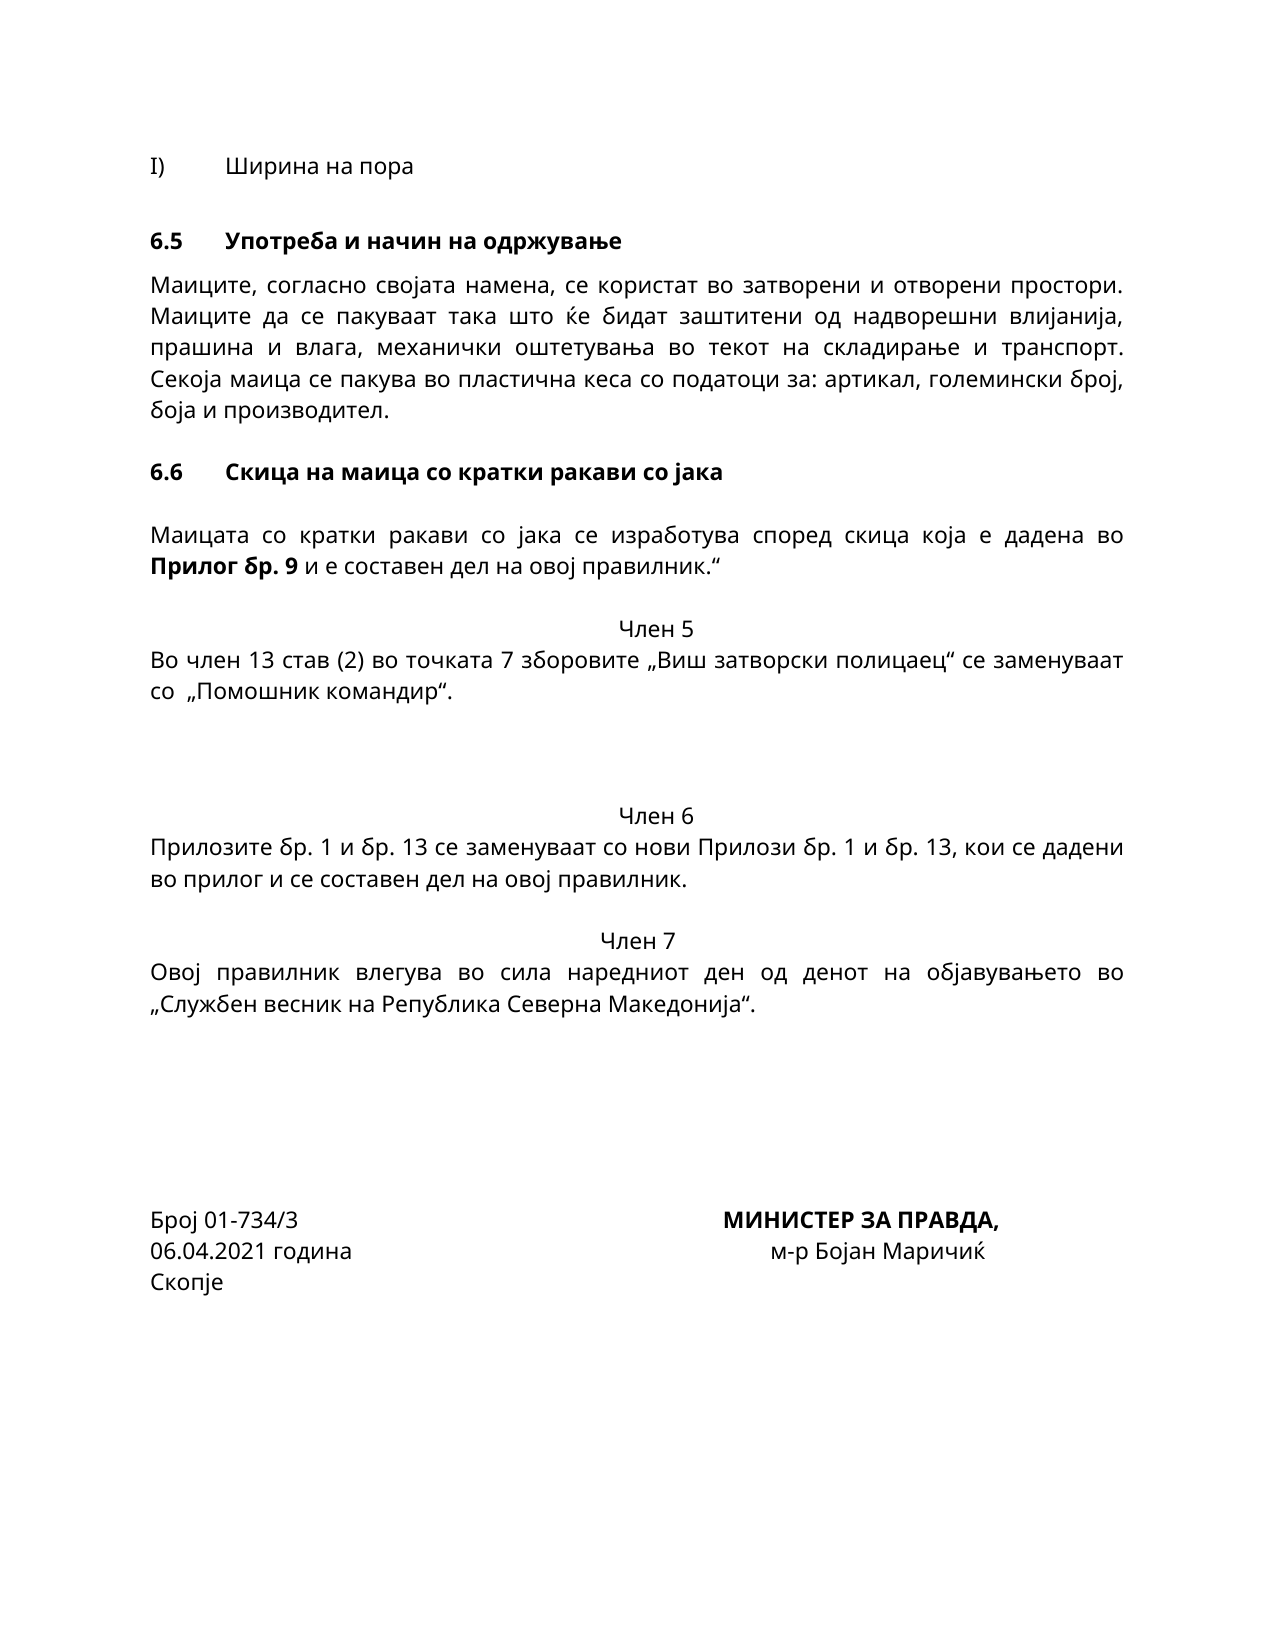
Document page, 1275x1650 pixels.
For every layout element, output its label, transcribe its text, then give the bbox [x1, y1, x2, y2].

text I) Ширина на пора [150, 150, 1125, 181]
text Прилозите бр. 1 и бр. 13 се заменуваат со нови Прилози бр. 1 и бр. 13, кои се дадени во прилог и се составен дел на овој правилник. [150, 831, 1125, 894]
text Член 5 [150, 612, 1125, 644]
text Член 7 [150, 925, 1125, 956]
text 6.5 Употреба и начин на одржување [150, 225, 1125, 256]
text Маиците, согласно својата намена, се користат во затворени и отворени простори. Маиците да се пакуваат така што ќе бидат заштитени од надворешни влијанија, прашина и влага, механички оштетувања во текот на складирање и транспорт. Секојa маица се пакува во пластична кеса со податоци за: артикал, големински број, боја и производител. [150, 269, 1125, 425]
text Овој правилник влегува во сила наредниот ден од денот на објавувањето во „Службен весник на Република Северна Македонија“. [150, 956, 1125, 1019]
text Број 01-734/3 МИНИСТЕР ЗА ПРАВДА, [150, 1204, 1125, 1235]
text Во член 13 став (2) во точката 7 зборовите „Виш затворски полицаец“ се заменуваат со „Помошник командир“. [150, 644, 1125, 706]
text Маицата со кратки ракави со јака се изработува според скица која е дадена во Прилог бр. 9 и е составен дел на овој правилник.“ [150, 519, 1125, 581]
text Член 6 [150, 800, 1125, 831]
text Скопје [150, 1266, 1125, 1297]
text 6.6 Скица на маица со кратки ракави со јака [150, 456, 1125, 487]
text 06.04.2021 година м-р Бојан Маричиќ [150, 1235, 1125, 1266]
